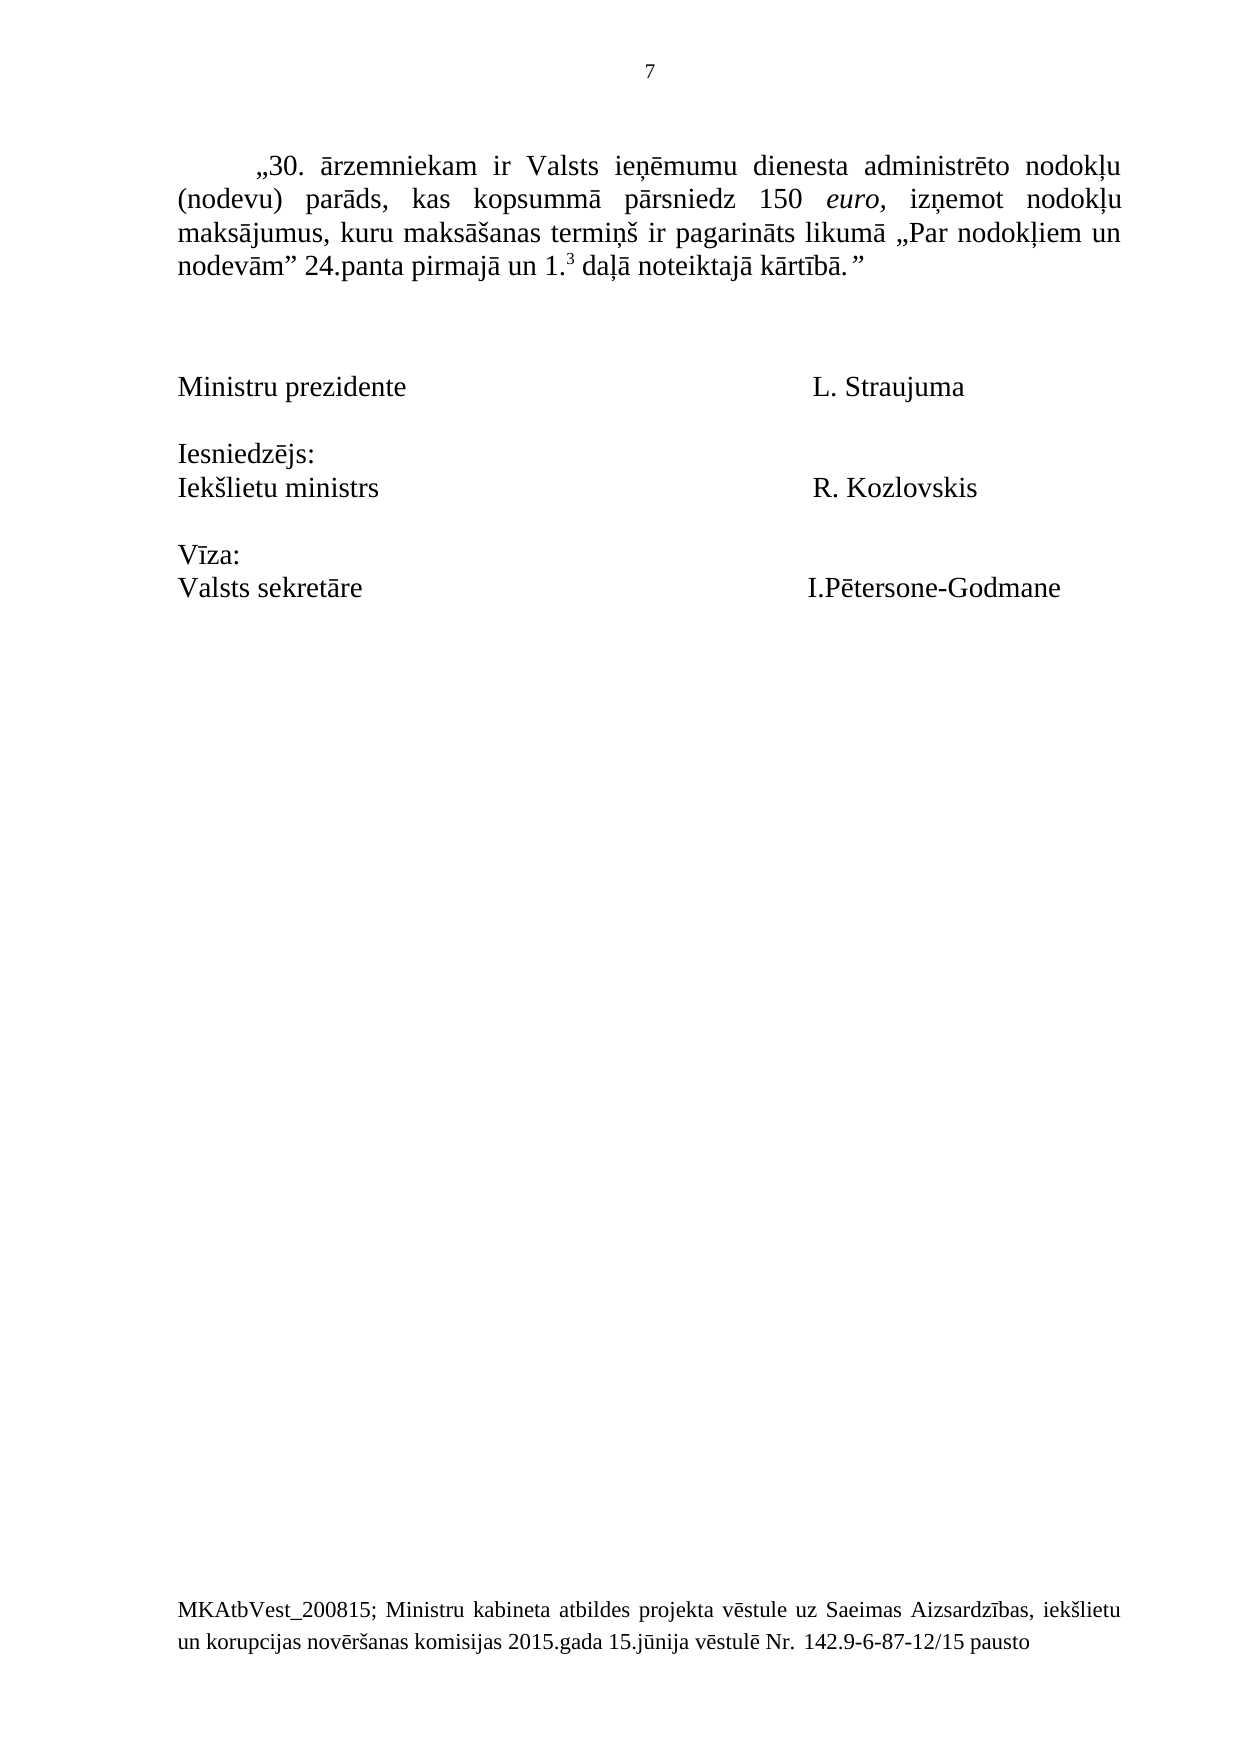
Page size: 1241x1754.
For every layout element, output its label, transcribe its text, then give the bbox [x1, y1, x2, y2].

text Ministru prezidente L. Straujuma [177, 369, 1122, 403]
text Vīza: [177, 537, 1119, 570]
text Iesniedzējs: [177, 436, 1122, 470]
text Iekšlietu ministrs R. Kozlovskis [177, 470, 1122, 503]
text Valsts sekretāre I.Pētersone-Godmane [177, 570, 1119, 604]
text „30. ārzemniekam ir Valsts ieņēmumu dienesta administrēto nodokļu (nodevu) parāds, kas kopsummā pārsniedz 150 euro, izņemot nodokļu maksājumus, kuru maksāšanas termiņš ir pagarināts likumā „Par nodokļiem un nodevām” 24.panta pirmajā un 1.3 daļā noteiktajā kārtībā.” [177, 148, 1122, 282]
